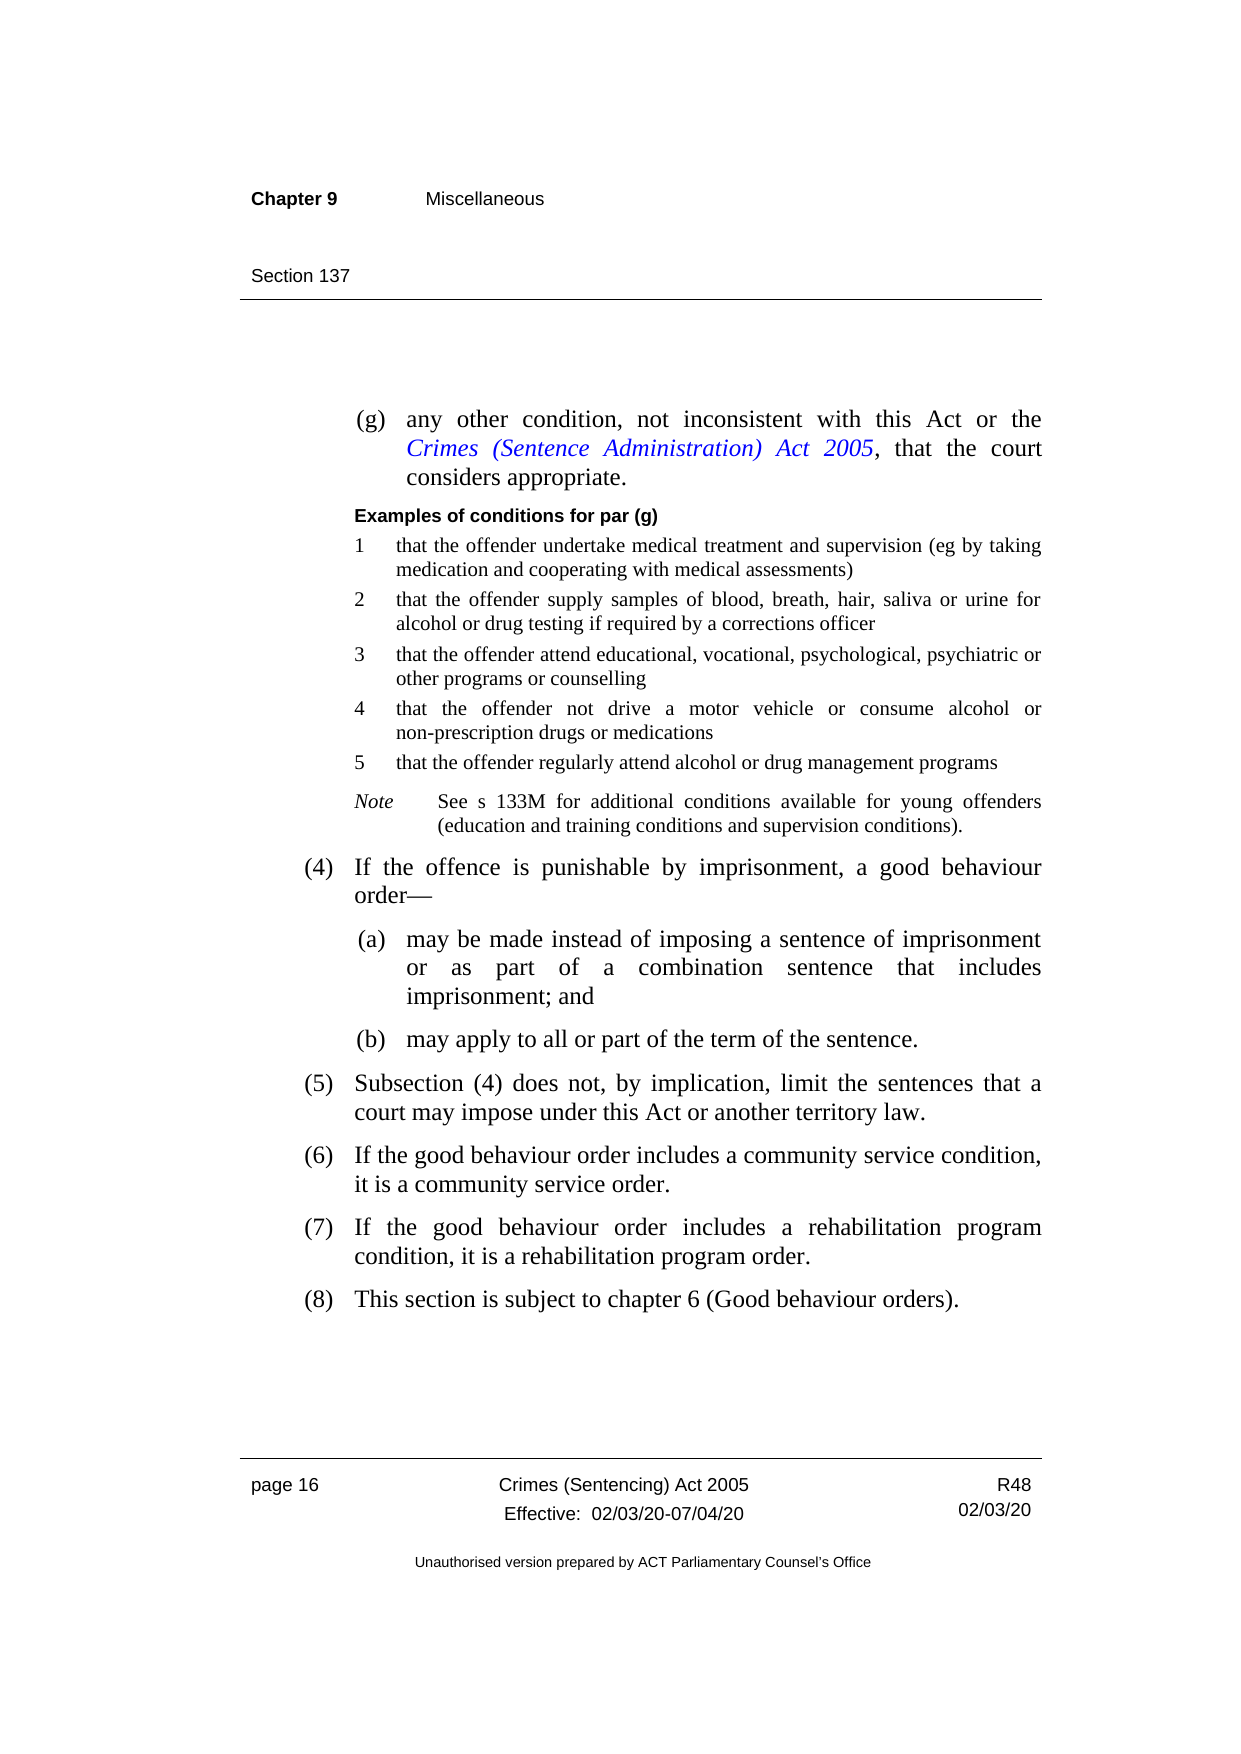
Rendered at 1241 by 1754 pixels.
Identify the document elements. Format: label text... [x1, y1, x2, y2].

text (4) If the offence is punishable by imprisonment, a good behaviour order— [239, 852, 1042, 909]
text Note See s 133M for additional conditions available for young offenders (education and training conditions and supervision conditions). [354, 789, 1042, 837]
text (5) Subsection (4) does not, by implication, limit the sentences that a court may impose under this Act or another territory law. [239, 1068, 1042, 1125]
text (8) This section is subject to chapter 6 (Good behaviour orders). [239, 1284, 1042, 1313]
text (b) may apply to all or part of the term of the sentence. [239, 1024, 1042, 1053]
text (7) If the good behaviour order includes a rehabilitation program condition, it is a rehabilitation program order. [239, 1212, 1042, 1269]
text 5 that the offender regularly attend alcohol or drug management programs [354, 750, 1042, 774]
text 2 that the offender supply samples of blood, breath, hair, saliva or urine for alcohol or drug testing if required by a corrections officer [354, 587, 1042, 635]
text 4 that the offender not drive a motor vehicle or consume alcohol or non-prescription drugs or medications [354, 696, 1042, 744]
text Examples of conditions for par (g) [354, 505, 1042, 527]
text (g) any other condition, not inconsistent with this Act or the Crimes (Sentence Administration) Act 2005, that the court considers appropriate. [239, 404, 1042, 490]
text (6) If the good behaviour order includes a community service condition, it is a community service order. [239, 1140, 1042, 1197]
text 1 that the offender undertake medical treatment and supervision (eg by taking medication and cooperating with medical assessments) [354, 533, 1042, 581]
text (a) may be made instead of imposing a sentence of imprisonment or as part of a combination sentence that includes imprisonment; and [239, 924, 1042, 1010]
text 3 that the offender attend educational, vocational, psychological, psychiatric or other programs or counselling [354, 642, 1042, 690]
